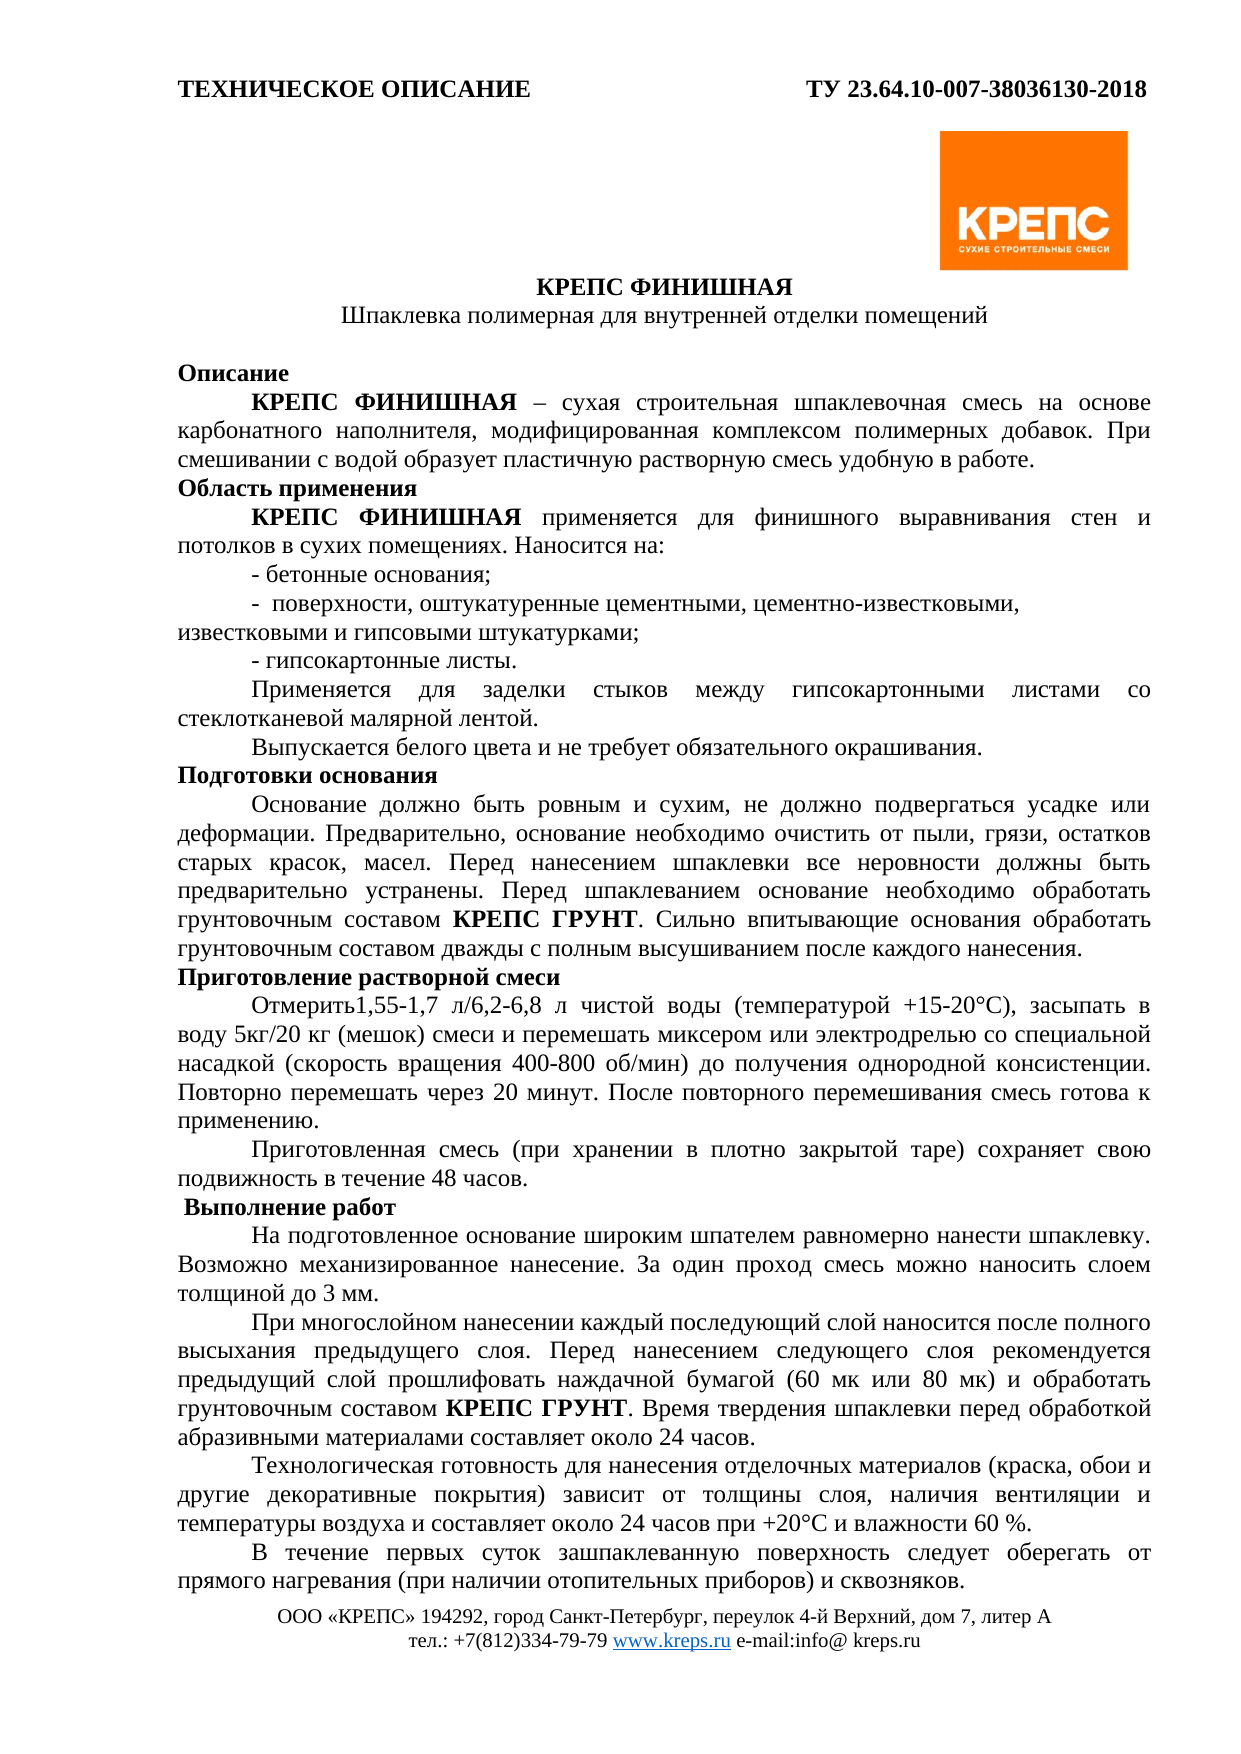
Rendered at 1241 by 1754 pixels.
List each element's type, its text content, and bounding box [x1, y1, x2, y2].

text КРЕПС ФИНИШНАЯ [177, 272, 1152, 301]
text - гипсокартонные листы. [177, 646, 1152, 674]
text На подготовленное основание широким шпателем равномерно нанести шпаклевку. Возможно механизированное нанесение. За один проход смесь можно наносить слоем толщиной до 3 мм. [177, 1221, 1152, 1307]
text Описание [177, 358, 1152, 387]
text Выпускается белого цвета и не требует обязательного окрашивания. [177, 732, 1152, 761]
text Применяется для заделки стыков между гипсокартонными листами со стеклотканевой малярной лентой. [177, 674, 1152, 732]
picture [177, 131, 1199, 272]
text Выполнение работ [177, 1192, 1152, 1221]
text - бетонные основания; [251, 559, 1152, 588]
text Подготовки основания [177, 761, 1152, 789]
text Основание должно быть ровным и сухим, не должно подвергаться усадке или деформации. Предварительно, основание необходимо очистить от пыли, грязи, остатков старых красок, масел. Перед нанесением шпаклевки все неровности должны быть предварительно устранены. Перед шпаклеванием основание необходимо обработать грунтовочным составом КРЕПС ГРУНТ. Сильно впитывающие основания обработать грунтовочным составом дважды с полным высушиванием после каждого нанесения. [177, 789, 1152, 962]
text В течение первых суток зашпаклеванную поверхность следует оберегать от прямого нагревания (при наличии отопительных приборов) и сквозняков. [177, 1537, 1152, 1594]
text При многослойном нанесении каждый последующий слой наносится после полного высыхания предыдущего слоя. Перед нанесением следующего слоя рекомендуется предыдущий слой прошлифовать наждачной бумагой (60 мк или 80 мк) и обработать грунтовочным составом КРЕПС ГРУНТ. Время твердения шпаклевки перед обработкой абразивными материалами составляет около 24 часов. [177, 1307, 1152, 1451]
text Отмерить1,55-1,7 л/6,2-6,8 л чистой воды (температурой +15-20°С), засыпать в воду 5кг/20 кг (мешок) смеси и перемешать миксером или электродрелью со специальной насадкой (скорость вращения 400-800 об/мин) до получения однородной консистенции. Повторно перемешать через 20 минут. После повторного перемешивания смесь готова к применению. [177, 991, 1152, 1134]
text Область применения [177, 473, 1152, 502]
text КРЕПС ФИНИШНАЯ применяется для финишного выравнивания стен и потолков в сухих помещениях. Наносится на: [177, 502, 1152, 559]
text - поверхности, оштукатуренные цементными, цементно-известковыми, известковыми и гипсовыми штукатурками; [177, 588, 1152, 646]
text Приготовленная смесь (при хранении в плотно закрытой таре) сохраняет свою подвижность в течение 48 часов. [177, 1134, 1152, 1192]
text КРЕПС ФИНИШНАЯ – сухая строительная шпаклевочная смесь на основе карбонатного наполнителя, модифицированная комплексом полимерных добавок. При смешивании с водой образует пластичную растворную смесь удобную в работе. [177, 387, 1152, 473]
text Шпаклевка полимерная для внутренней отделки помещений [177, 301, 1152, 329]
text Приготовление растворной смеси [177, 962, 1152, 991]
text Технологическая готовность для нанесения отделочных материалов (краска, обои и другие декоративные покрытия) зависит от толщины слоя, наличия вентиляции и температуры воздуха и составляет около 24 часов при +20°С и влажности 60 %. [177, 1451, 1152, 1537]
